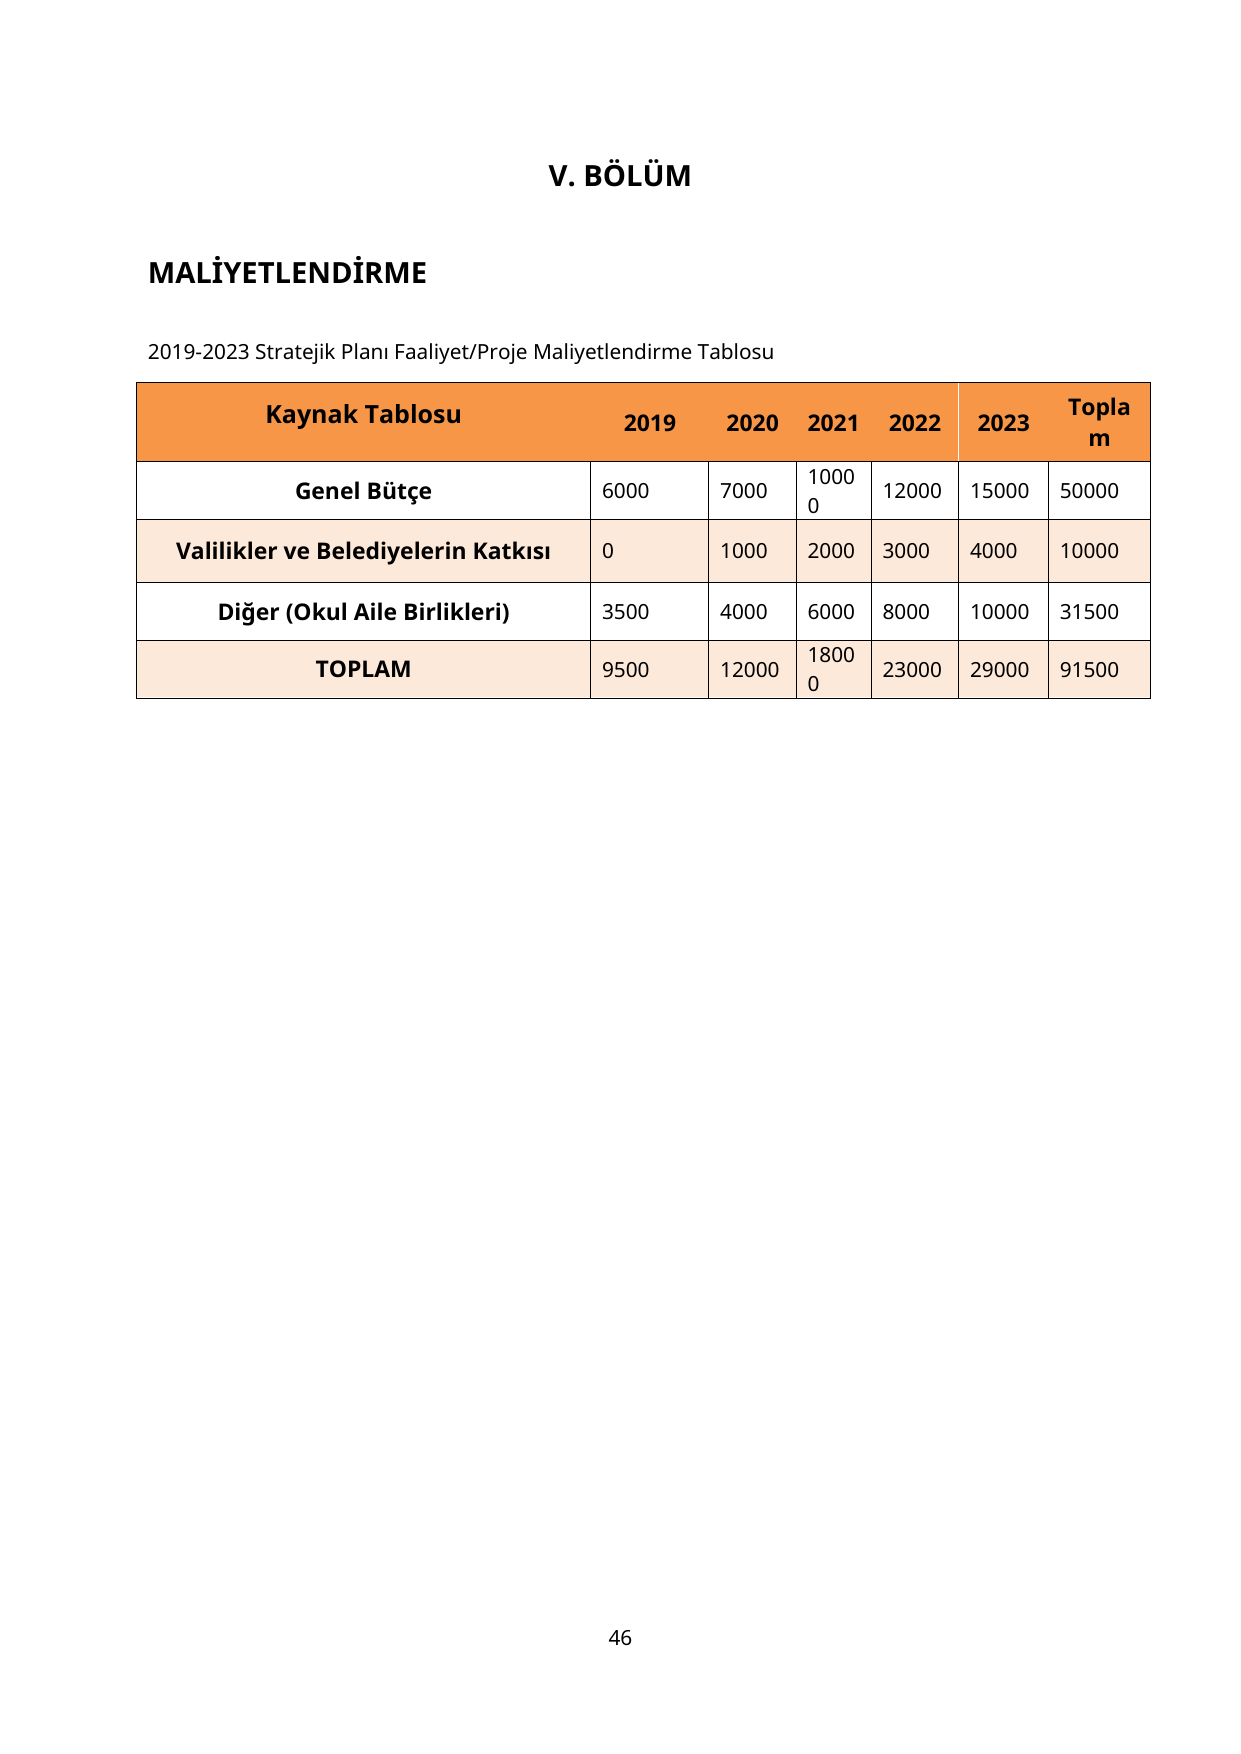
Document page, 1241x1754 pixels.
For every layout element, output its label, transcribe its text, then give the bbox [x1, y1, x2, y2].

table_cell 91500 [1049, 641, 1150, 697]
table_cell 6000 [797, 583, 871, 639]
table_cell 23000 [872, 641, 958, 697]
table_cell 18000 [797, 641, 871, 697]
table_cell 10000 [959, 583, 1048, 639]
table_cell Diğer (Okul Aile Birlikleri) [137, 583, 590, 639]
table_cell TOPLAM [137, 641, 590, 697]
table_cell 12000 [709, 641, 796, 697]
text 2019-2023 Stratejik Planı Faaliyet/Proje Maliyetlendirme Tablosu [148, 337, 1093, 366]
table_cell 50000 [1049, 462, 1150, 519]
table_cell 7000 [709, 462, 796, 519]
table_cell 31500 [1049, 583, 1150, 639]
table_header Kaynak Tablosu [137, 383, 591, 461]
subtitle MALİYETLENDİRME [148, 253, 1093, 292]
table_cell Genel Bütçe [137, 462, 590, 519]
table_cell 6000 [591, 462, 708, 519]
table_cell 29000 [959, 641, 1048, 697]
table_cell 3000 [872, 520, 958, 582]
table_cell 1000 [709, 520, 796, 582]
table_header Toplam [1048, 383, 1150, 461]
table_header 2020 [709, 383, 796, 461]
subtitle V. BÖLÜM [148, 156, 1093, 195]
table_cell 4000 [959, 520, 1048, 582]
table_cell 9500 [591, 641, 708, 697]
table_cell 12000 [872, 462, 958, 519]
table_cell 3500 [591, 583, 708, 639]
table_cell 0 [591, 520, 708, 582]
table_cell Valilikler ve Belediyelerin Katkısı [137, 520, 590, 582]
table_cell 4000 [709, 583, 796, 639]
table_cell 8000 [872, 583, 958, 639]
table_header 2023 [959, 383, 1048, 461]
table_cell 10000 [1049, 520, 1150, 582]
table_cell 2000 [797, 520, 871, 582]
table_cell 10000 [797, 462, 871, 519]
table_header 2021 [796, 383, 871, 461]
table_header 2022 [871, 383, 958, 461]
table_header 2019 [591, 383, 709, 461]
table_cell 15000 [959, 462, 1048, 519]
